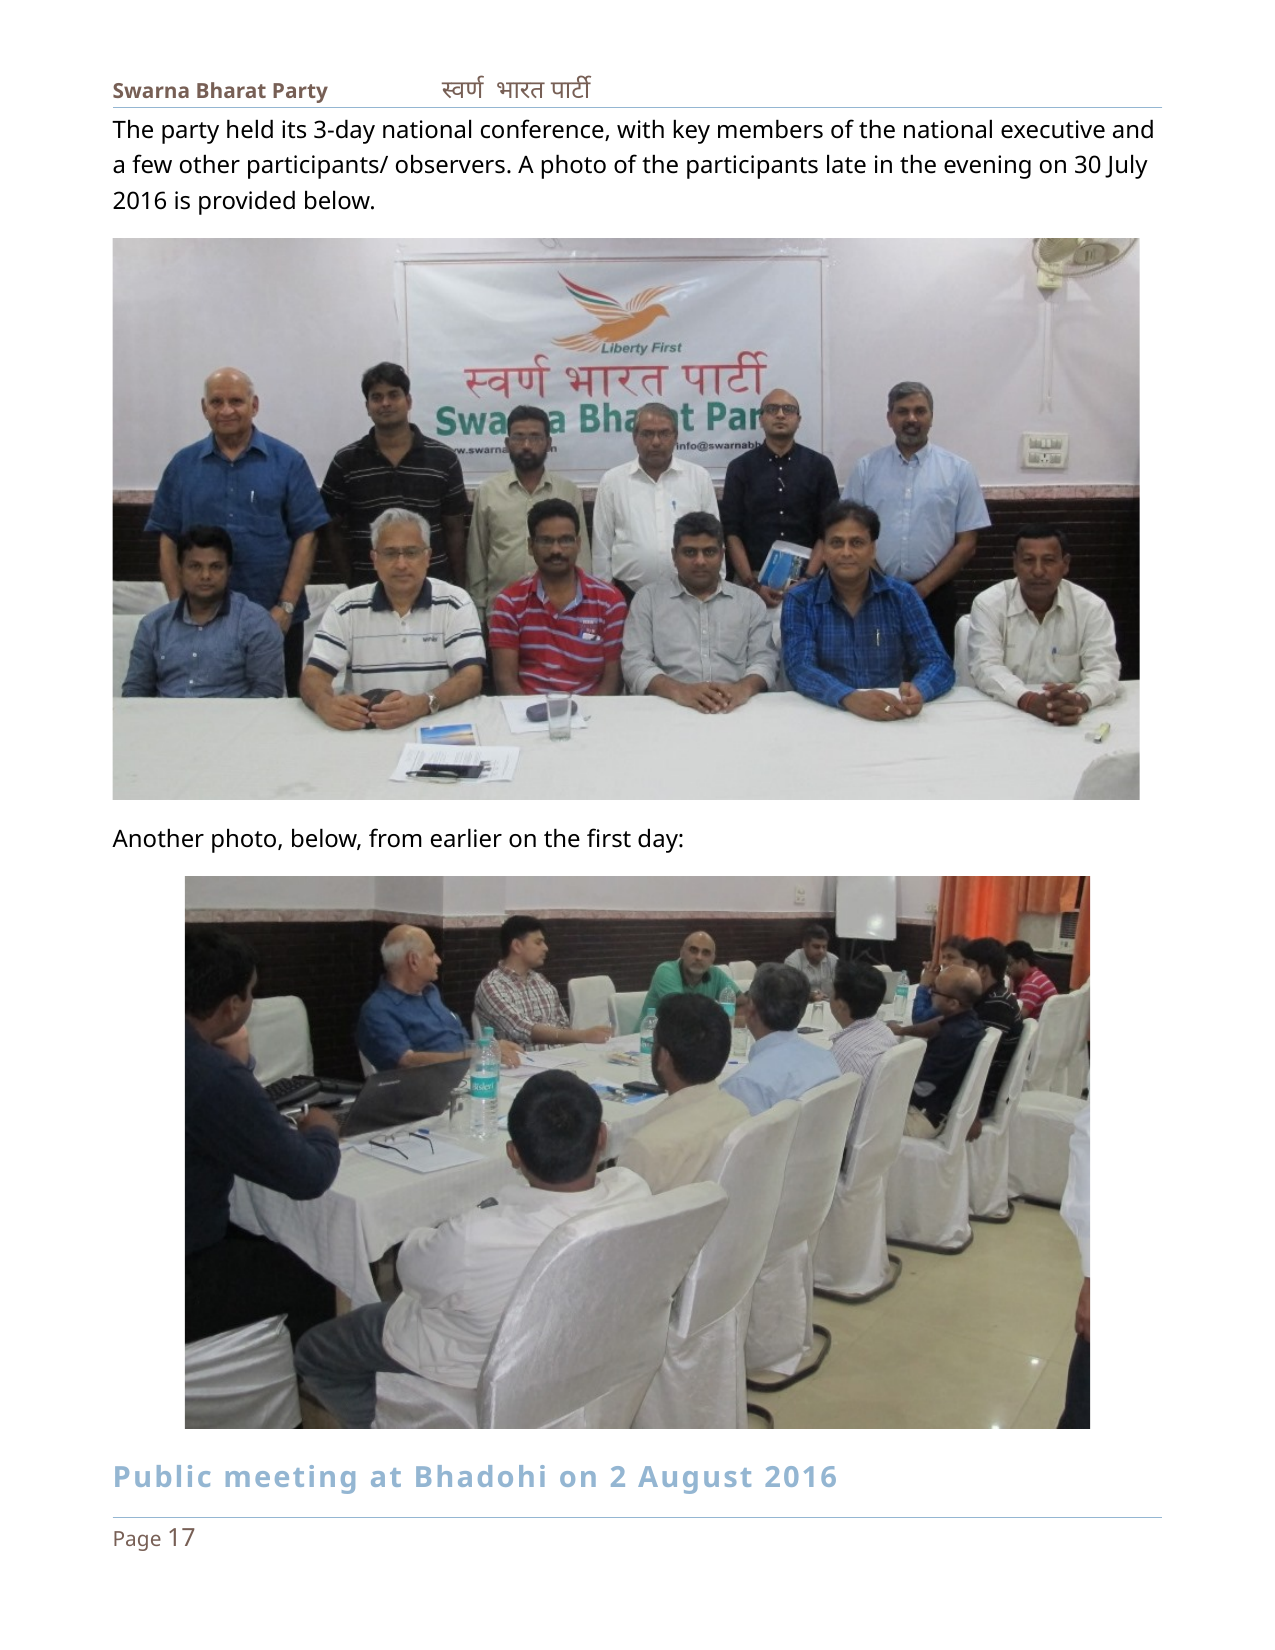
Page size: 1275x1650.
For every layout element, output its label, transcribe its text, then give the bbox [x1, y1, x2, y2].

subtitle Public meeting at Bhadohi on 2 August 2016 [112, 1457, 1162, 1496]
picture [184, 876, 1091, 1429]
text Another photo, below, from earlier on the first day: [112, 822, 1162, 854]
text The party held its 3-day national conference, with key members of the national executive and a few other participants/ observers. A photo of the participants late in the evening on 30 July 2016 is provided below. [112, 112, 1162, 217]
picture [112, 238, 1140, 800]
